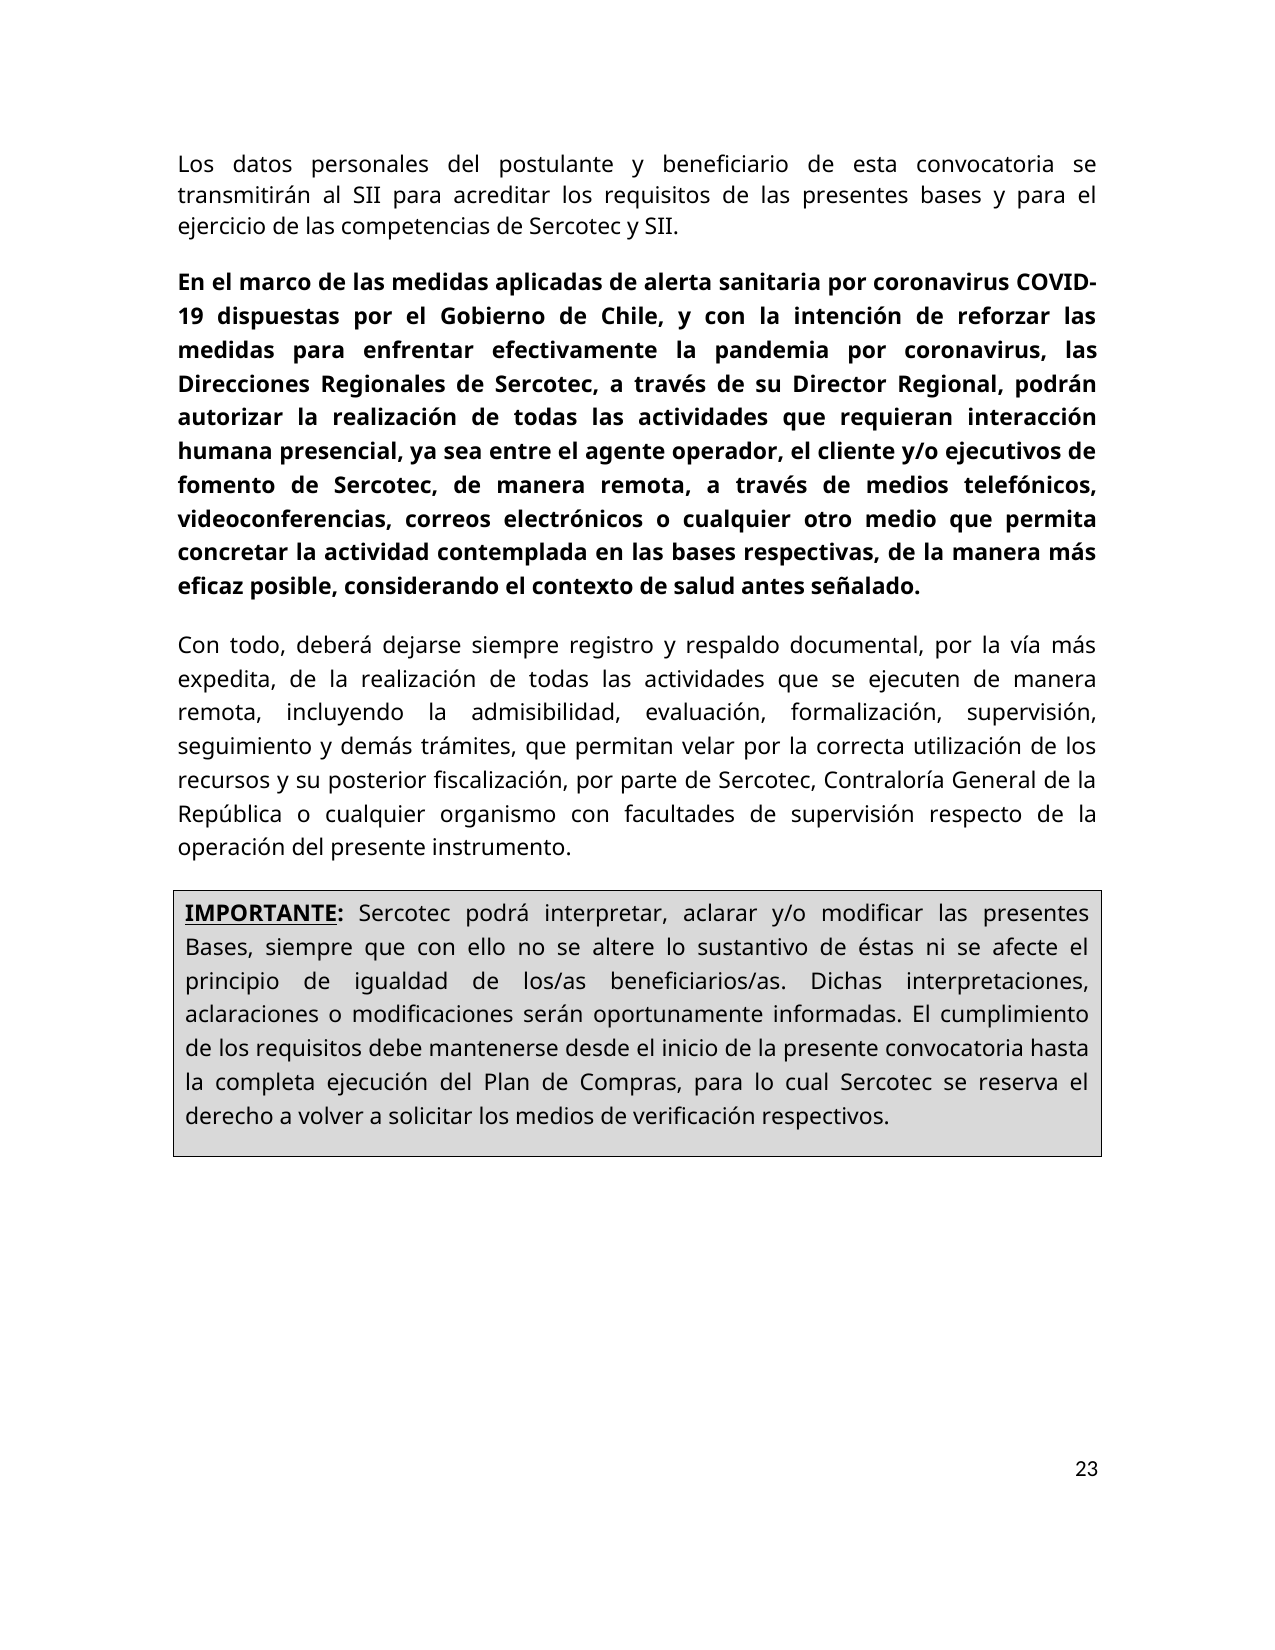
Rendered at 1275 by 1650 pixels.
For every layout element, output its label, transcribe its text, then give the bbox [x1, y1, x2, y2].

text Con todo, deberá dejarse siempre registro y respaldo documental, por la vía más expedita, de la realización de todas las actividades que se ejecuten de manera remota, incluyendo la admisibilidad, evaluación, formalización, supervisión, seguimiento y demás trámites, que permitan velar por la correcta utilización de los recursos y su posterior fiscalización, por parte de Sercotec, Contraloría General de la República o cualquier organismo con facultades de supervisión respecto de la operación del presente instrumento. [177, 629, 1098, 863]
text Los datos personales del postulante y beneficiario de esta convocatoria se transmitirán al SII para acreditar los requisitos de las presentes bases y para el ejercicio de las competencias de Sercotec y SII. [177, 148, 1098, 241]
table_header IMPORTANTE: Sercotec podrá interpretar, aclarar y/o modificar las presentes Bases, siempre que con ello no se altere lo sustantivo de éstas ni se afecte el principio de igualdad de los/as beneficiarios/as. Dichas interpretaciones, aclaraciones o modificaciones serán oportunamente informadas. El cumplimiento de los requisitos debe mantenerse desde el inicio de la presente convocatoria hasta la completa ejecución del Plan de Compras, para lo cual Sercotec se reserva el derecho a volver a solicitar los medios de verificación respectivos. [174, 891, 1101, 1156]
text En el marco de las medidas aplicadas de alerta sanitaria por coronavirus COVID-19 dispuestas por el Gobierno de Chile, y con la intención de reforzar las medidas para enfrentar efectivamente la pandemia por coronavirus, las Direcciones Regionales de Sercotec, a través de su Director Regional, podrán autorizar la realización de todas las actividades que requieran interacción humana presencial, ya sea entre el agente operador, el cliente y/o ejecutivos de fomento de Sercotec, de manera remota, a través de medios telefónicos, videoconferencias, correos electrónicos o cualquier otro medio que permita concretar la actividad contemplada en las bases respectivas, de la manera más eficaz posible, considerando el contexto de salud antes señalado. [177, 266, 1098, 601]
